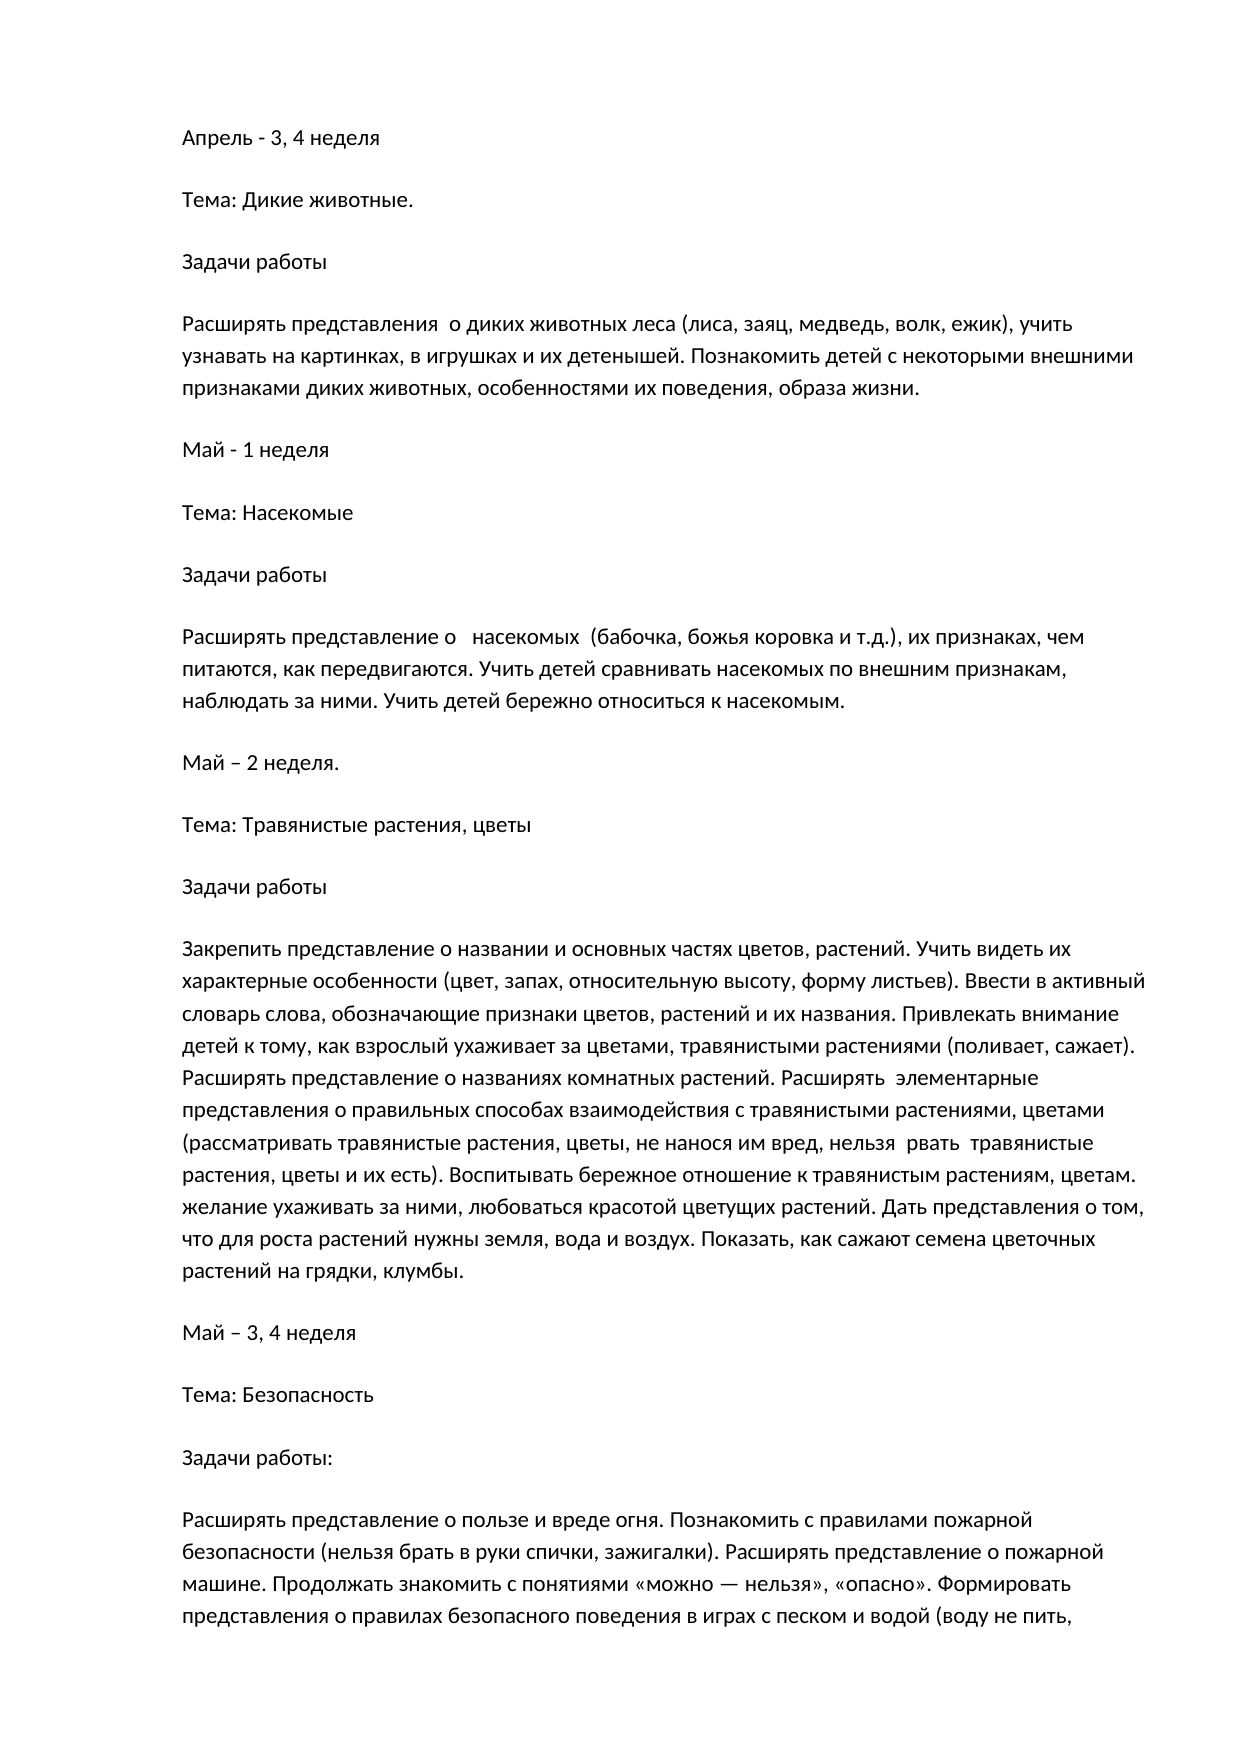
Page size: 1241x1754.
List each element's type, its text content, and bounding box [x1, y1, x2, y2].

table_cell Тема: Травянистые растения, цветы [177, 806, 1152, 868]
table_cell Задачи работы [177, 242, 1152, 304]
table_cell Тема: Насекомые [177, 493, 1152, 555]
table_cell Тема: Безопасность [177, 1376, 1152, 1438]
table_cell Май – 3, 4 неделя [177, 1314, 1152, 1376]
table_cell Задачи работы [177, 555, 1152, 617]
table_cell Расширять представление о насекомых (бабочка, божья коровка и т.д.), их признаках, чем питаются, как передвигаются. Учить детей сравнивать насекомых по внешним признакам, наблюдать за ними. Учить детей бережно относиться к насекомым. [177, 617, 1152, 743]
table_cell Май – 2 неделя. [177, 744, 1152, 806]
table_cell Май - 1 неделя [177, 431, 1152, 493]
table_cell Апрель - 3, 4 неделя [177, 118, 1152, 180]
table_cell Задачи работы [177, 868, 1152, 930]
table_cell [177, 1500, 1152, 1634]
table_cell Тема: Дикие животные. [177, 180, 1152, 242]
table_cell Закрепить представление о названии и основных частях цветов, растений. Учить видеть их характерные особенности (цвет, запах, относительную высоту, форму листьев). Ввести в активный словарь слова, обозначающие признаки цветов, растений и их названия. Привлекать внимание детей к тому, как взрослый ухаживает за цветами, травянистыми растениями (поливает, сажает). Расширять представление о названиях комнатных растений. Расширять элементарные представления о правильных способах взаимодействия с травянистыми растениями, цветами (рассматривать травянистые растения, цветы, не нанося им вред, нельзя рвать травянистые растения, цветы и их есть). Воспитывать бережное отношение к травянистым растениям, цветам. желание ухаживать за ними, любоваться красотой цветущих растений. Дать представления о том, что для роста растений нужны земля, вода и воздух. Показать, как сажают семена цветочных растений на грядки, клумбы. [177, 930, 1152, 1314]
table_cell Расширять представления о диких животных леса (лиса, заяц, медведь, волк, ежик), учить узнавать на картинках, в игрушках и их детенышей. Познакомить детей с некоторыми внешними признаками диких животных, особенностями их поведения, образа жизни. [177, 304, 1152, 431]
table_cell Задачи работы: [177, 1438, 1152, 1500]
